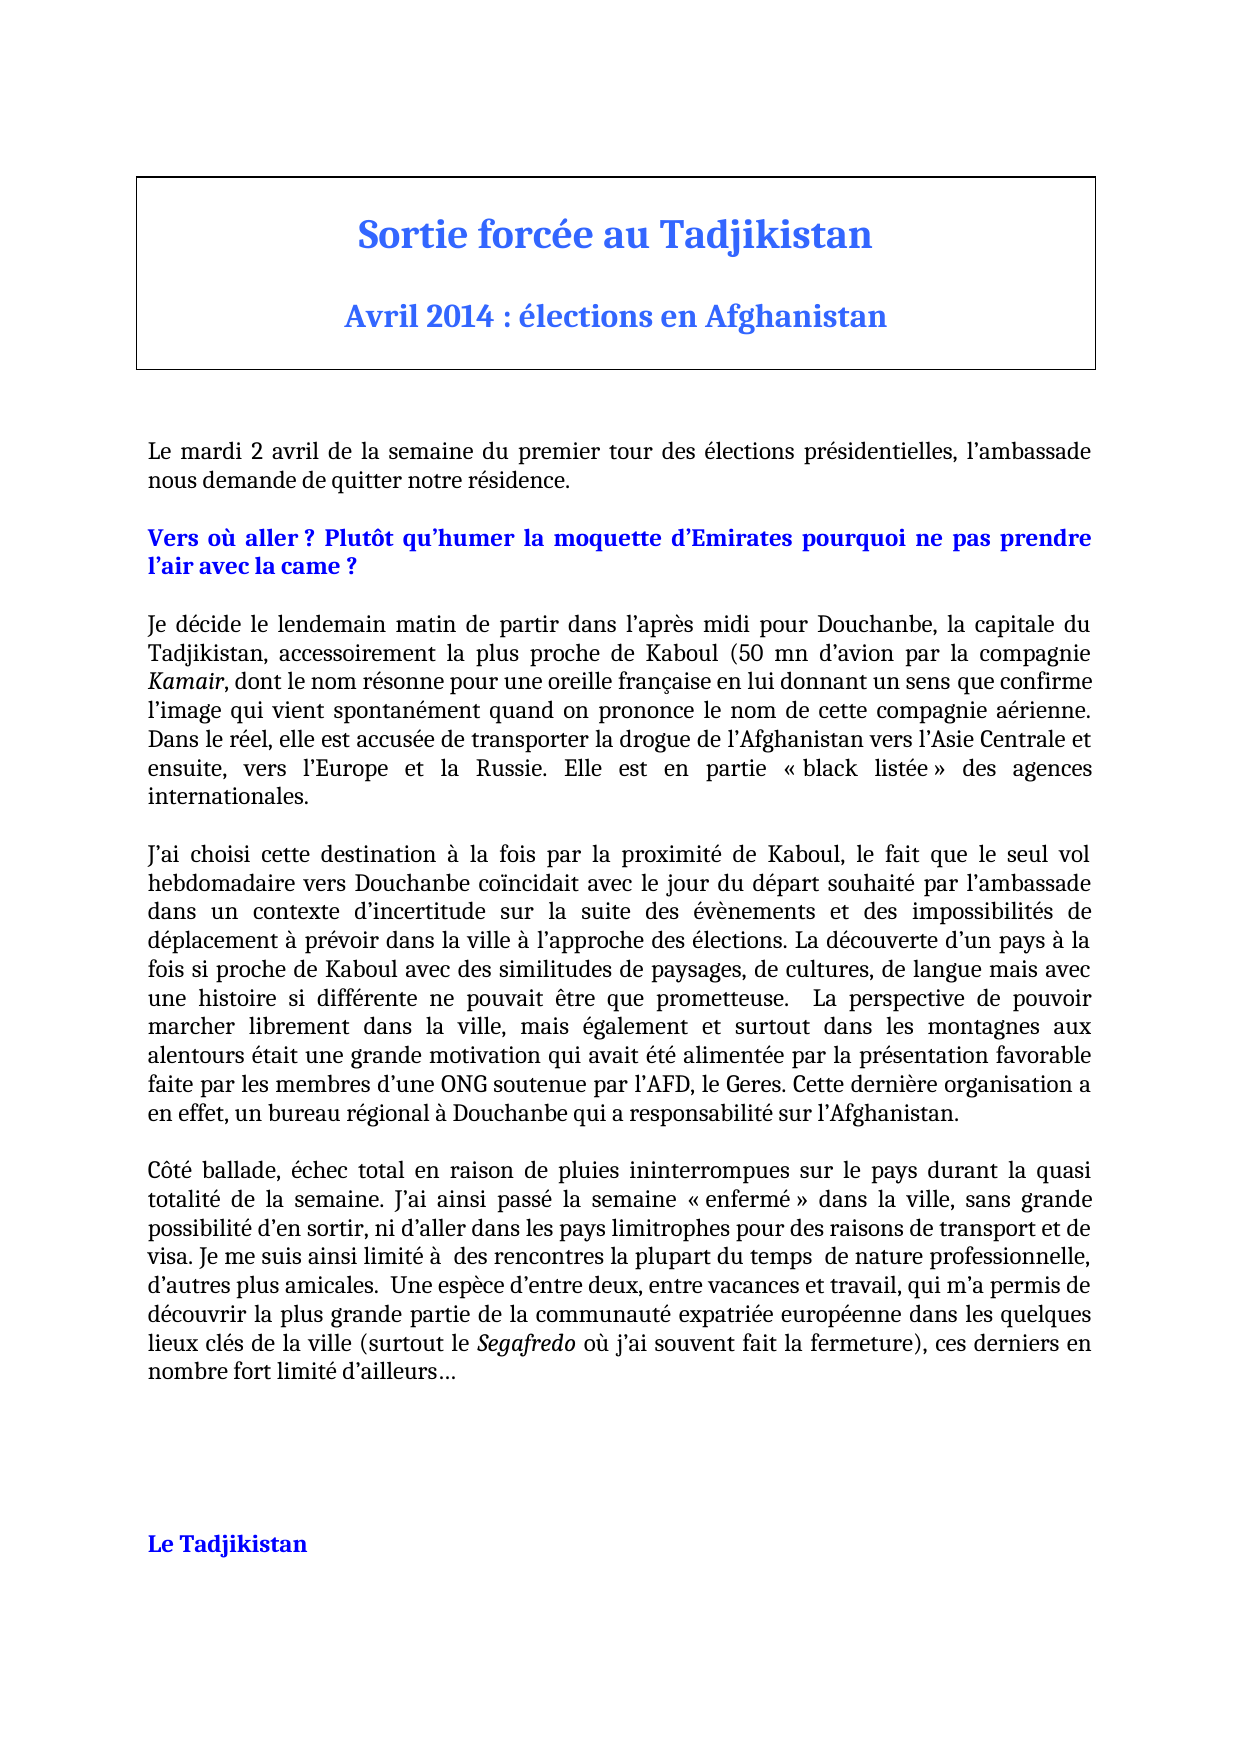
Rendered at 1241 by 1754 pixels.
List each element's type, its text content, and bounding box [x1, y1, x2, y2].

text Je décide le lendemain matin de partir dans l’après midi pour Douchanbe, la capitale du Tadjikistan, accessoirement la plus proche de Kaboul (50 mn d’avion par la compagnie Kamair, dont le nom résonne pour une oreille française en lui donnant un sens que confirme l’image qui vient spontanément quand on prononce le nom de cette compagnie aérienne. Dans le réel, elle est accusée de transporter la drogue de l’Afghanistan vers l’Asie Centrale et ensuite, vers l’Europe et la Russie. Elle est en partie « black listée » des agences internationales. [148, 610, 1093, 811]
text Vers où aller ? Plutôt qu’humer la moquette d’Emirates pourquoi ne pas prendre l’air avec la came ? [148, 523, 1093, 581]
text J’ai choisi cette destination à la fois par la proximité de Kaboul, le fait que le seul vol hebdomadaire vers Douchanbe coïncidait avec le jour du départ souhaité par l’ambassade dans un contexte d’incertitude sur la suite des évènements et des impossibilités de déplacement à prévoir dans la ville à l’approche des élections. La découverte d’un pays à la fois si proche de Kaboul avec des similitudes de paysages, de cultures, de langue mais avec une histoire si différente ne pouvait être que prometteuse. La perspective de pouvoir marcher librement dans la ville, mais également et surtout dans les montagnes aux alentours était une grande motivation qui avait été alimentée par la présentation favorable faite par les membres d’une ONG soutenue par l’AFD, le Geres. Cette dernière organisation a en effet, un bureau régional à Douchanbe qui a responsabilité sur l’Afghanistan. [148, 840, 1093, 1127]
text Le Tadjikistan [148, 1530, 1093, 1558]
table_header Sortie forcée au Tadjikistan Avril 2014 : élections en Afghanistan [137, 178, 1095, 369]
text Côté ballade, échec total en raison de pluies ininterrompues sur le pays durant la quasi totalité de la semaine. J’ai ainsi passé la semaine « enfermé » dans la ville, sans grande possibilité d’en sortir, ni d’aller dans les pays limitrophes pour des raisons de transport et de visa. Je me suis ainsi limité à des rencontres la plupart du temps de nature professionnelle, d’autres plus amicales. Une espèce d’entre deux, entre vacances et travail, qui m’a permis de découvrir la plus grande partie de la communauté expatriée européenne dans les quelques lieux clés de la ville (surtout le Segafredo où j’ai souvent fait la fermeture), ces derniers en nombre fort limité d’ailleurs… [148, 1156, 1093, 1386]
text Le mardi 2 avril de la semaine du premier tour des élections présidentielles, l’ambassade nous demande de quitter notre résidence. [148, 437, 1093, 495]
